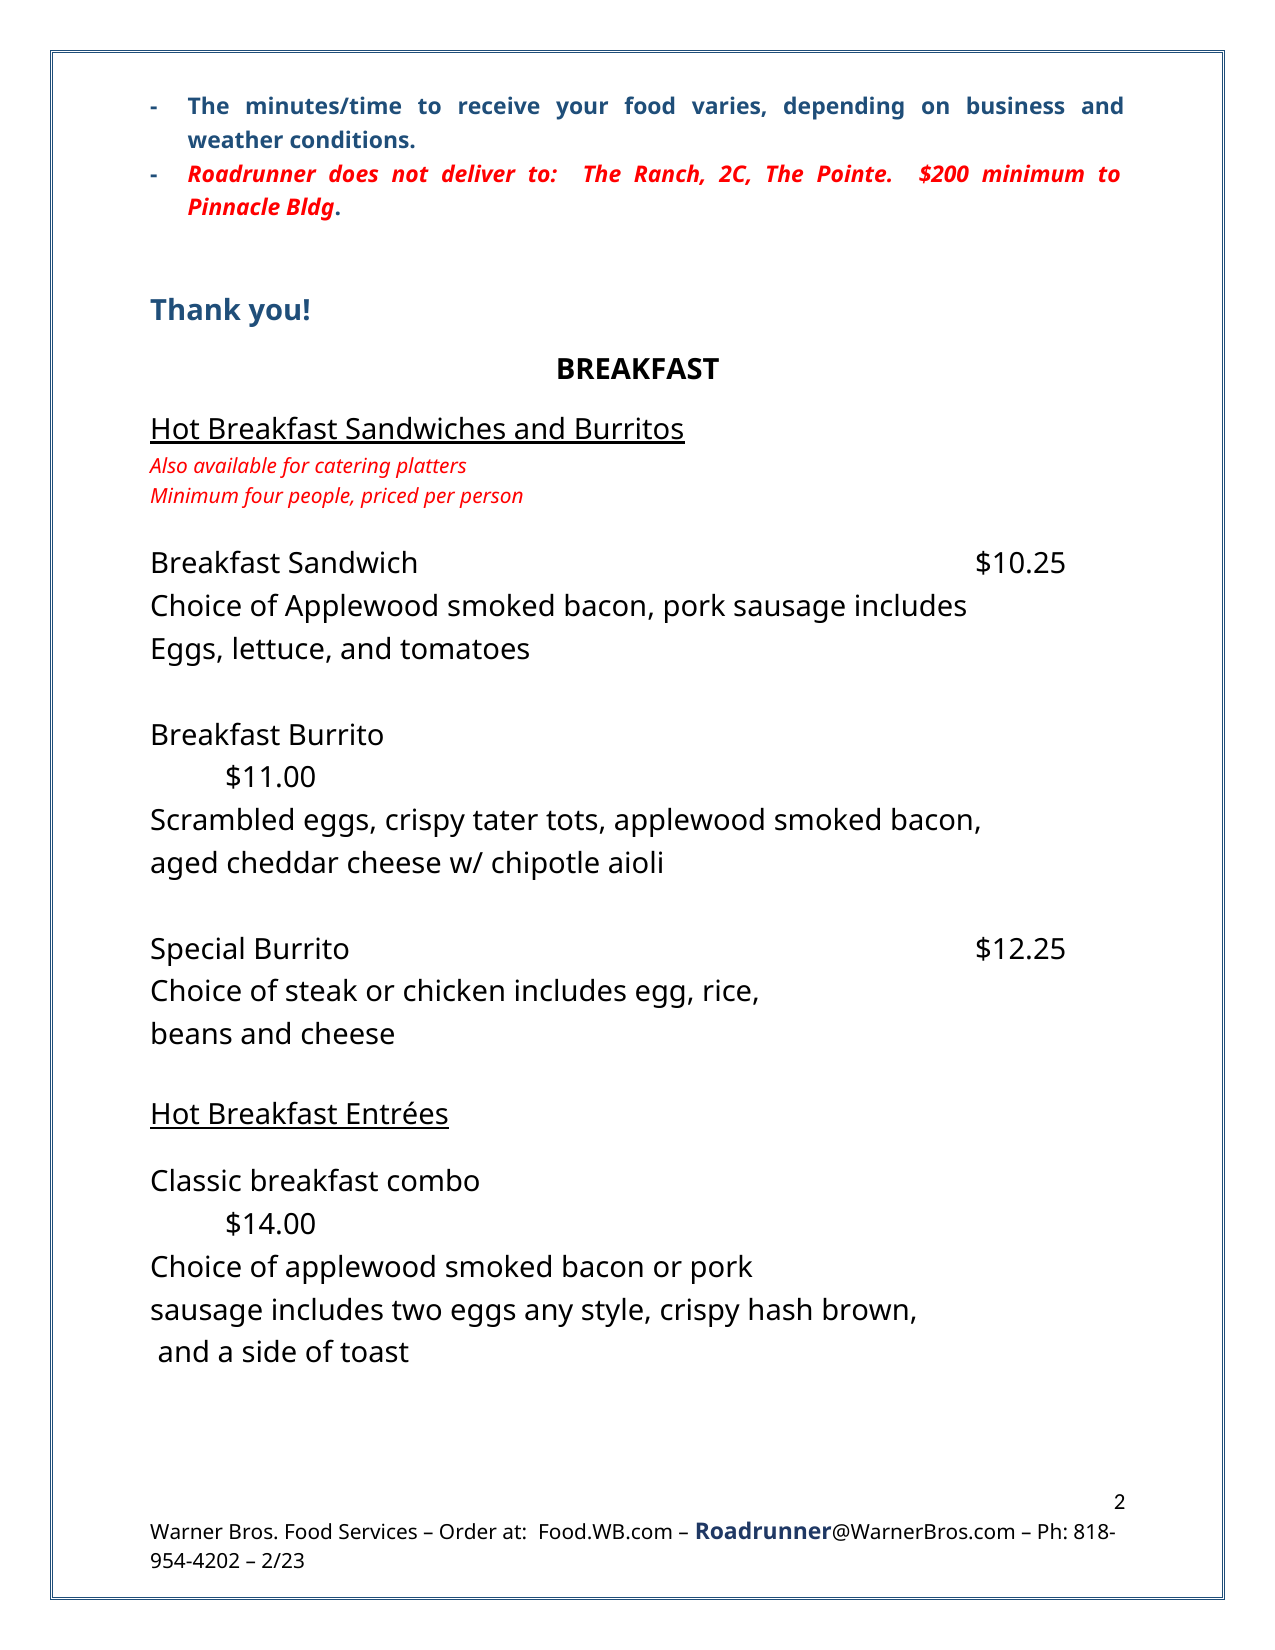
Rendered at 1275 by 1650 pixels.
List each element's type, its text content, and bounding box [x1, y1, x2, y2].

text Scrambled eggs, crispy tater tots, applewood smoked bacon, [150, 799, 1125, 839]
text and a side of toast [150, 1332, 1125, 1371]
text Special Burrito $12.25 [150, 928, 1125, 968]
text Eggs, lettuce, and tomatoes [150, 628, 1125, 668]
text Breakfast Burrito $11.00 [150, 714, 1125, 796]
text beans and cheese [150, 1013, 1125, 1053]
text Minimum four people, priced per person [150, 481, 1125, 510]
text Hot Breakfast Sandwiches and Burritos [150, 408, 1125, 448]
text BREAKFAST [150, 348, 1125, 388]
list Roadrunner does not deliver to: The Ranch, 2C, The Pointe. $200 minimum to Pinnacle Bldg. [150, 157, 1125, 222]
text Choice of steak or chicken includes egg, rice, [150, 971, 1125, 1010]
text Classic breakfast combo $14.00 [150, 1160, 1125, 1243]
list The minutes/time to receive your food varies, depending on business and weather conditions. [150, 90, 1125, 155]
text Choice of applewood smoked bacon or pork [150, 1246, 1125, 1286]
text Thank you! [150, 289, 1125, 329]
text aged cheddar cheese w/ chipotle aioli [150, 842, 1125, 882]
text Choice of Applewood smoked bacon, pork sausage includes [150, 585, 1125, 625]
text Also available for catering platters [150, 451, 1125, 479]
text sausage includes two eggs any style, crispy hash brown, [150, 1289, 1125, 1328]
text Breakfast Sandwich $10.25 [150, 543, 1125, 582]
text Hot Breakfast Entrées [150, 1093, 1125, 1133]
